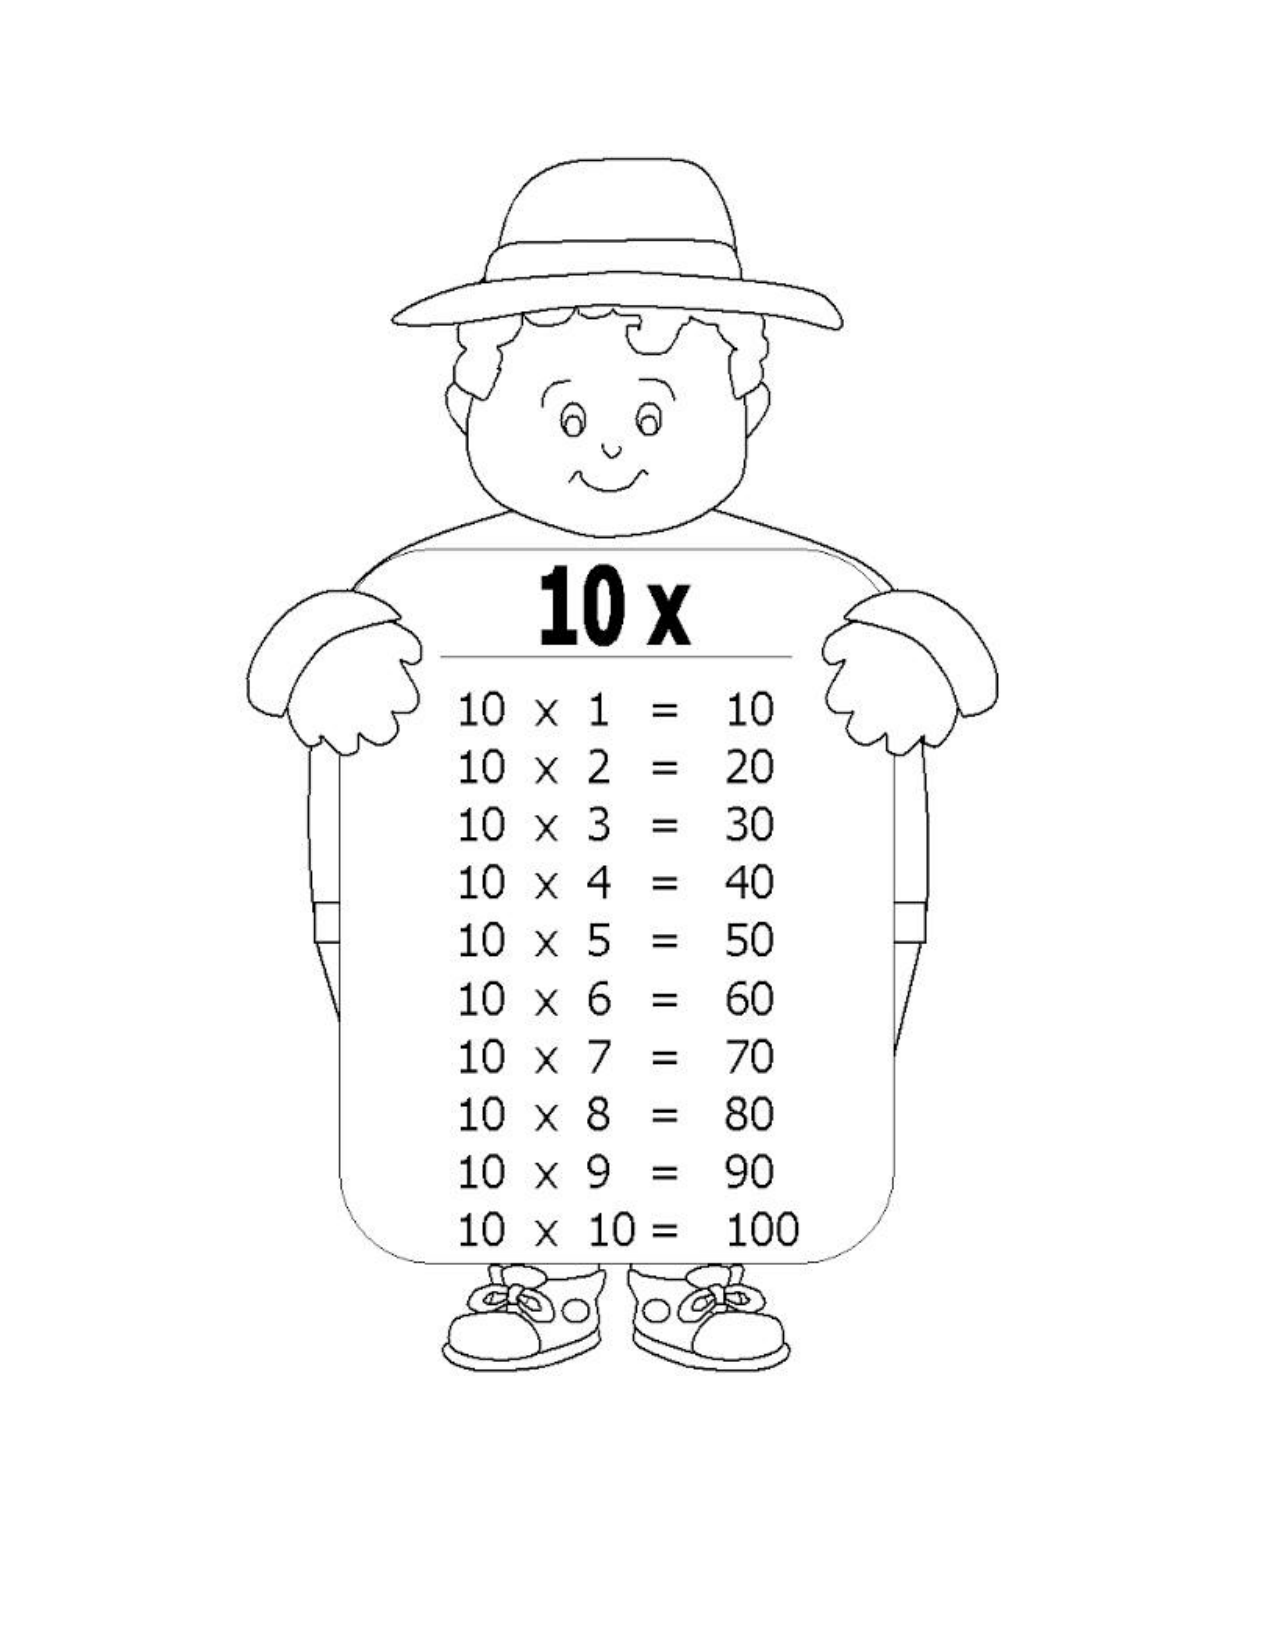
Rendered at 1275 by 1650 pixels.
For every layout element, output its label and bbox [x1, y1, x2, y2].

picture [150, 150, 1069, 1376]
